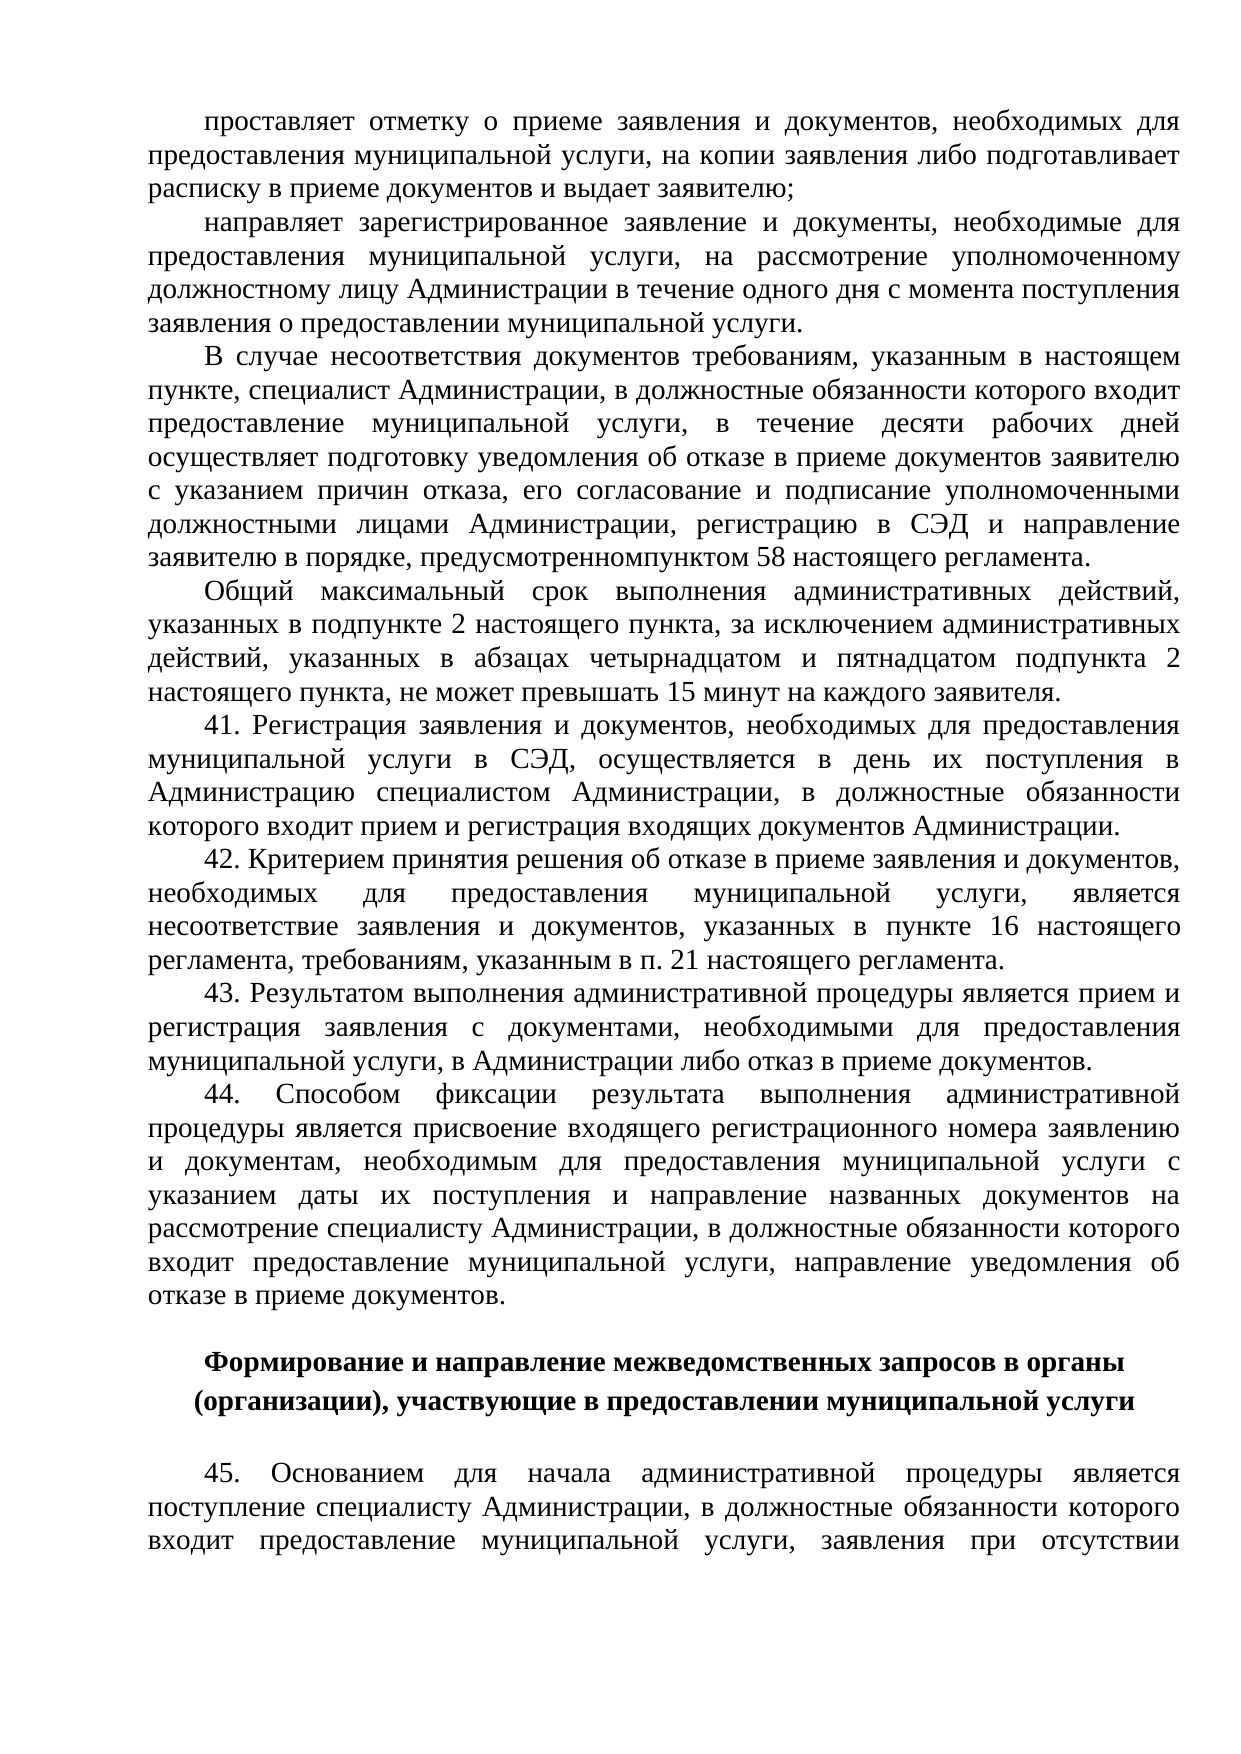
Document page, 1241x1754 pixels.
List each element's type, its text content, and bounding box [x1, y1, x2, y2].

text 41. Регистрация заявления и документов, необходимых для предоставления муниципальной услуги в СЭД, осуществляется в день их поступления в Администрацию специалистом Администрации, в должностные обязанности которого входит прием и регистрация входящих документов Администрации. [148, 707, 1181, 841]
text 43. Результатом выполнения административной процедуры является прием и регистрация заявления с документами, необходимыми для предоставления муниципальной услуги, в Администрации либо отказ в приеме документов. [148, 976, 1181, 1076]
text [148, 1455, 1181, 1556]
text Общий максимальный срок выполнения административных действий, указанных в подпункте 2 настоящего пункта, за исключением административных действий, указанных в абзацах четырнадцатом и пятнадцатом подпункта 2 настоящего пункта, не может превышать 15 минут на каждого заявителя. [148, 573, 1181, 707]
text 44. Способом фиксации результата выполнения административной процедуры является присвоение входящего регистрационного номера заявлению и документам, необходимым для предоставления муниципальной услуги с указанием даты их поступления и направление названных документов на рассмотрение специалисту Администрации, в должностные обязанности которого входит предоставление муниципальной услуги, направление уведомления об отказе в приеме документов. [148, 1076, 1181, 1311]
text 42. Критерием принятия решения об отказе в приеме заявления и документов, необходимых для предоставления муниципальной услуги, является несоответствие заявления и документов, указанных в пункте 16 настоящего регламента, требованиям, указанным в п. 21 настоящего регламента. [148, 841, 1181, 976]
text направляет зарегистрированное заявление и документы, необходимые для предоставления муниципальной услуги, на рассмотрение уполномоченному должностному лицу Администрации в течение одного дня с момента поступления заявления о предоставлении муниципальной услуги. [148, 204, 1181, 338]
text В случае несоответствия документов требованиям, указанным в настоящем пункте, специалист Администрации, в должностные обязанности которого входит предоставление муниципальной услуги, в течение десяти рабочих дней осуществляет подготовку уведомления об отказе в приеме документов заявителю с указанием причин отказа, его согласование и подписание уполномоченными должностными лицами Администрации, регистрацию в СЭД и направление заявителю в порядке, предусмотренномпунктом 58 настоящего регламента. [148, 338, 1181, 573]
text проставляет отметку о приеме заявления и документов, необходимых для предоставления муниципальной услуги, на копии заявления либо подготавливает расписку в приеме документов и выдает заявителю; [148, 103, 1181, 204]
list Формирование и направление межведомственных запросов в органы (организации), участвующие в предоставлении муниципальной услуги [148, 1344, 1181, 1417]
